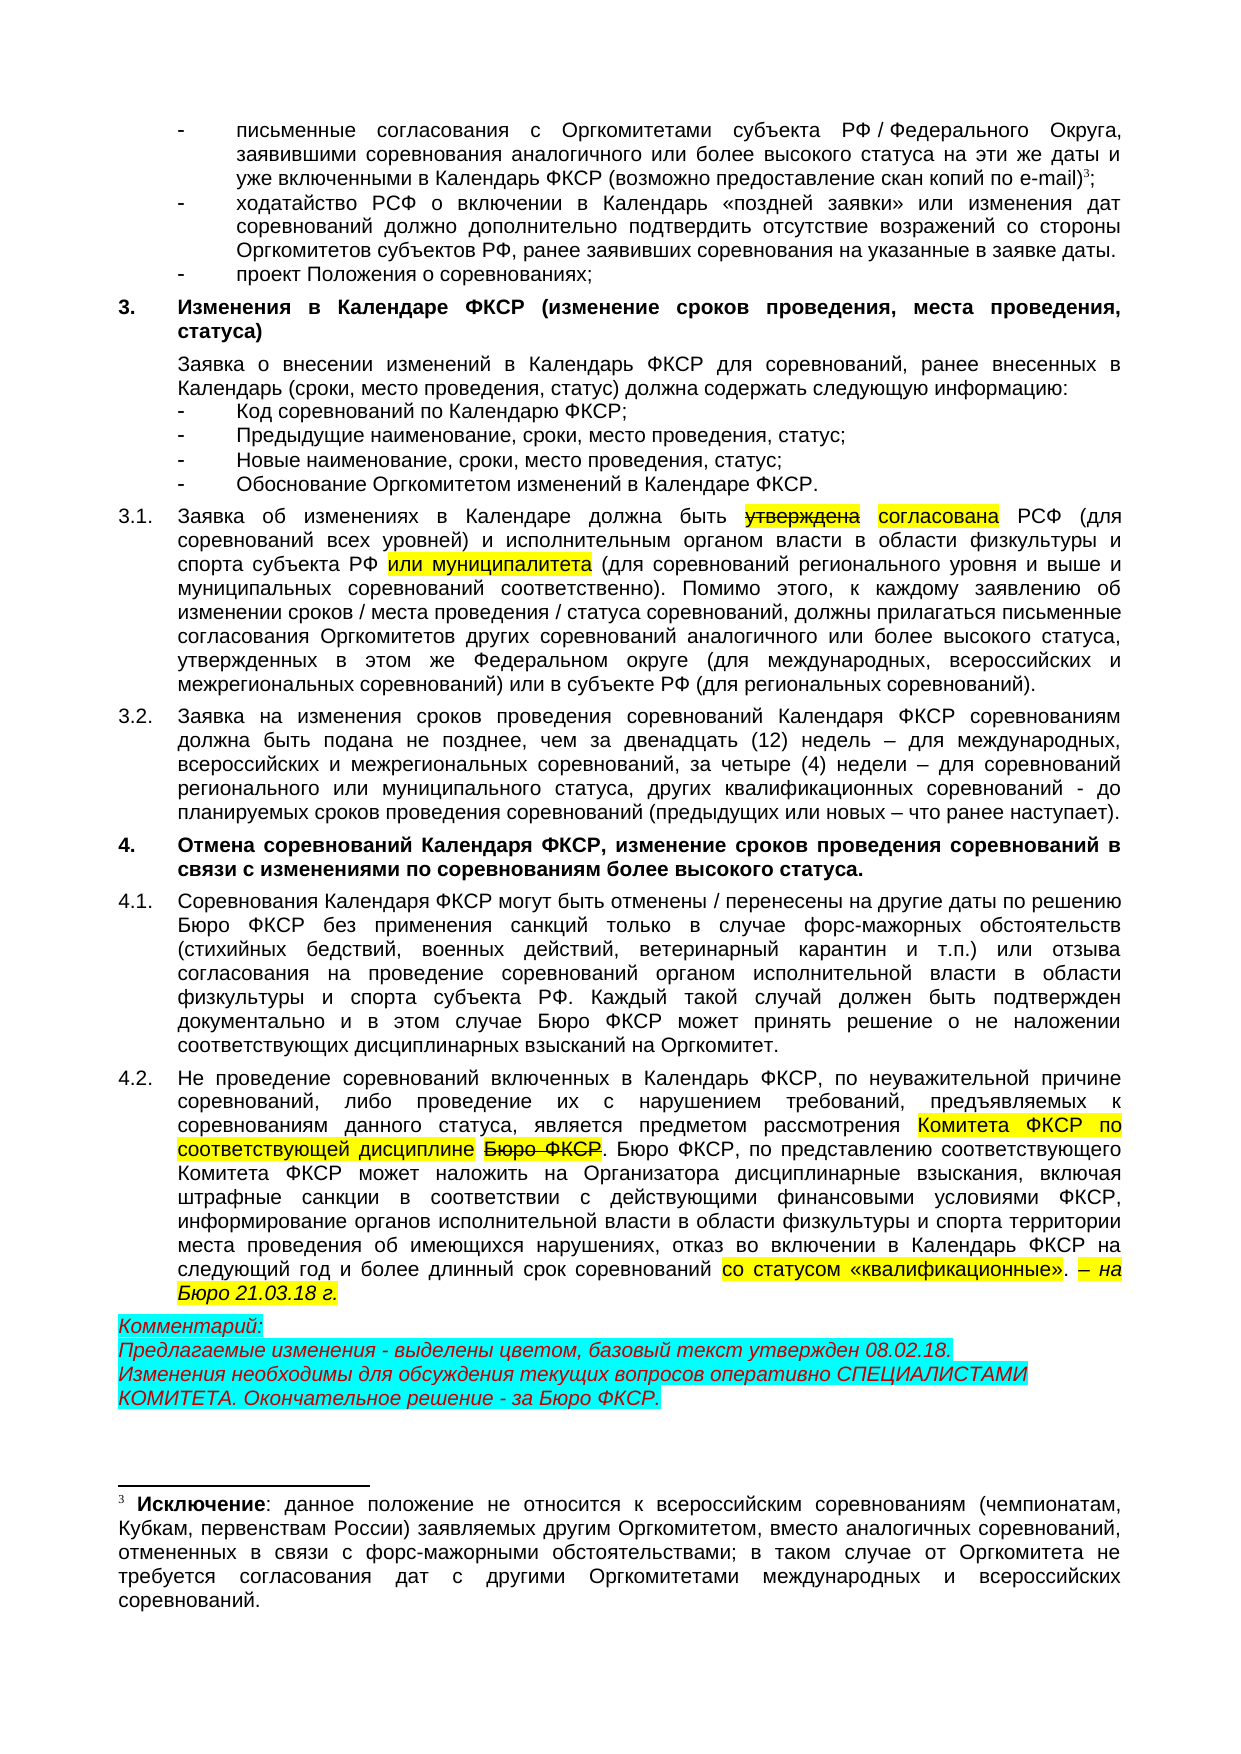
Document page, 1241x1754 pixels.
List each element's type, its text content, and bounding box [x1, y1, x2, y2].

text Заявка о внесении изменений в Календарь ФКСР для соревнований, ранее внесенных в Календарь (сроки, место проведения, статус) должна содержать следующую информацию: [118, 351, 1122, 399]
list Предыдущие наименование, сроки, место проведения, статус; [177, 423, 1122, 447]
text Предлагаемые изменения - выделены цветом, базовый текст утвержден 08.02.18. [118, 1337, 1122, 1361]
text 4. Отмена соревнований Календаря ФКСР, изменение сроков проведения соревнований в связи с изменениями по соревнованиям более высокого статуса. [118, 833, 1122, 881]
text 4.2. Не проведение соревнований включенных в Календарь ФКСР, по неуважительной причине соревнований, либо проведение их с нарушением требований, предъявляемых к соревнованиям данного статуса, является предметом рассмотрения Комитета ФКСР по соответствующей дисциплине Бюро ФКСР. Бюро ФКСР, по представлению соответствующего Комитета ФКСР может наложить на Организатора дисциплинарные взыскания, включая штрафные санкции в соответствии с действующими финансовыми условиями ФКСР, информирование органов исполнительной власти в области физкультуры и спорта территории места проведения об имеющихся нарушениях, отказ во включении в Календарь ФКСР на следующий год и более длинный срок соревнований со статусом «квалификационные». – на Бюро 21.03.18 г. [118, 1065, 1122, 1305]
list Новые наименование, сроки, место проведения, статус; [177, 447, 1122, 471]
list письменные согласования с Оргкомитетами субъекта РФ / Федерального Округа, заявившими соревнования аналогичного или более высокого статуса на эти же даты и уже включенными в Календарь ФКСР (возможно предоставление скан копий по e-mail); [177, 118, 1122, 190]
text 3.2. Заявка на изменения сроков проведения соревнований Календаря ФКСР соревнованиям должна быть подана не позднее, чем за двенадцать (12) недель – для международных, всероссийских и межрегиональных соревнований, за четыре (4) недели – для соревнований регионального или муниципального статуса, других квалификационных соревнований - до планируемых сроков проведения соревнований (предыдущих или новых – что ранее наступает). [118, 704, 1122, 824]
list Код соревнований по Календарю ФКСР; [177, 399, 1122, 423]
text Изменения необходимы для обсуждения текущих вопросов оперативно СПЕЦИАЛИСТАМИ КОМИТЕТА. Окончательное решение - за Бюро ФКСР. [661, 1361, 1122, 1409]
list Обоснование Оргкомитетом изменений в Календаре ФКСР. [177, 471, 1122, 496]
text 3. Изменения в Календаре ФКСР (изменение сроков проведения, места проведения, статуса) [118, 295, 1122, 343]
text 3.1. Заявка об изменениях в Календаре должна быть утверждена согласована РСФ (для соревнований всех уровней) и исполнительным органом власти в области физкультуры и спорта субъекта РФ или муниципалитета (для соревнований регионального уровня и выше и муниципальных соревнований соответственно). Помимо этого, к каждому заявлению об изменении сроков / места проведения / статуса соревнований, должны прилагаться письменные согласования Оргкомитетов других соревнований аналогичного или более высокого статуса, утвержденных в этом же Федеральном округе (для международных, всероссийских и межрегиональных соревнований) или в субъекте РФ (для региональных соревнований). [118, 504, 1122, 696]
list проект Положения о соревнованиях; [177, 262, 1122, 286]
text Комментарий: [118, 1313, 1122, 1337]
list ходатайство РСФ о включении в Календарь «поздней заявки» или изменения дат соревнований должно дополнительно подтвердить отсутствие возражений со стороны Оргкомитетов субъектов РФ, ранее заявивших соревнования на указанные в заявке даты. [177, 190, 1122, 262]
text 4.1. Соревнования Календаря ФКСР могут быть отменены / перенесены на другие даты по решению Бюро ФКСР без применения санкций только в случае форс-мажорных обстоятельств (стихийных бедствий, военных действий, ветеринарный карантин и т.п.) или отзыва согласования на проведение соревнований органом исполнительной власти в области физкультуры и спорта субъекта РФ. Каждый такой случай должен быть подтвержден документально и в этом случае Бюро ФКСР может принять решение о не наложении соответствующих дисциплинарных взысканий на Оргкомитет. [118, 889, 1122, 1057]
